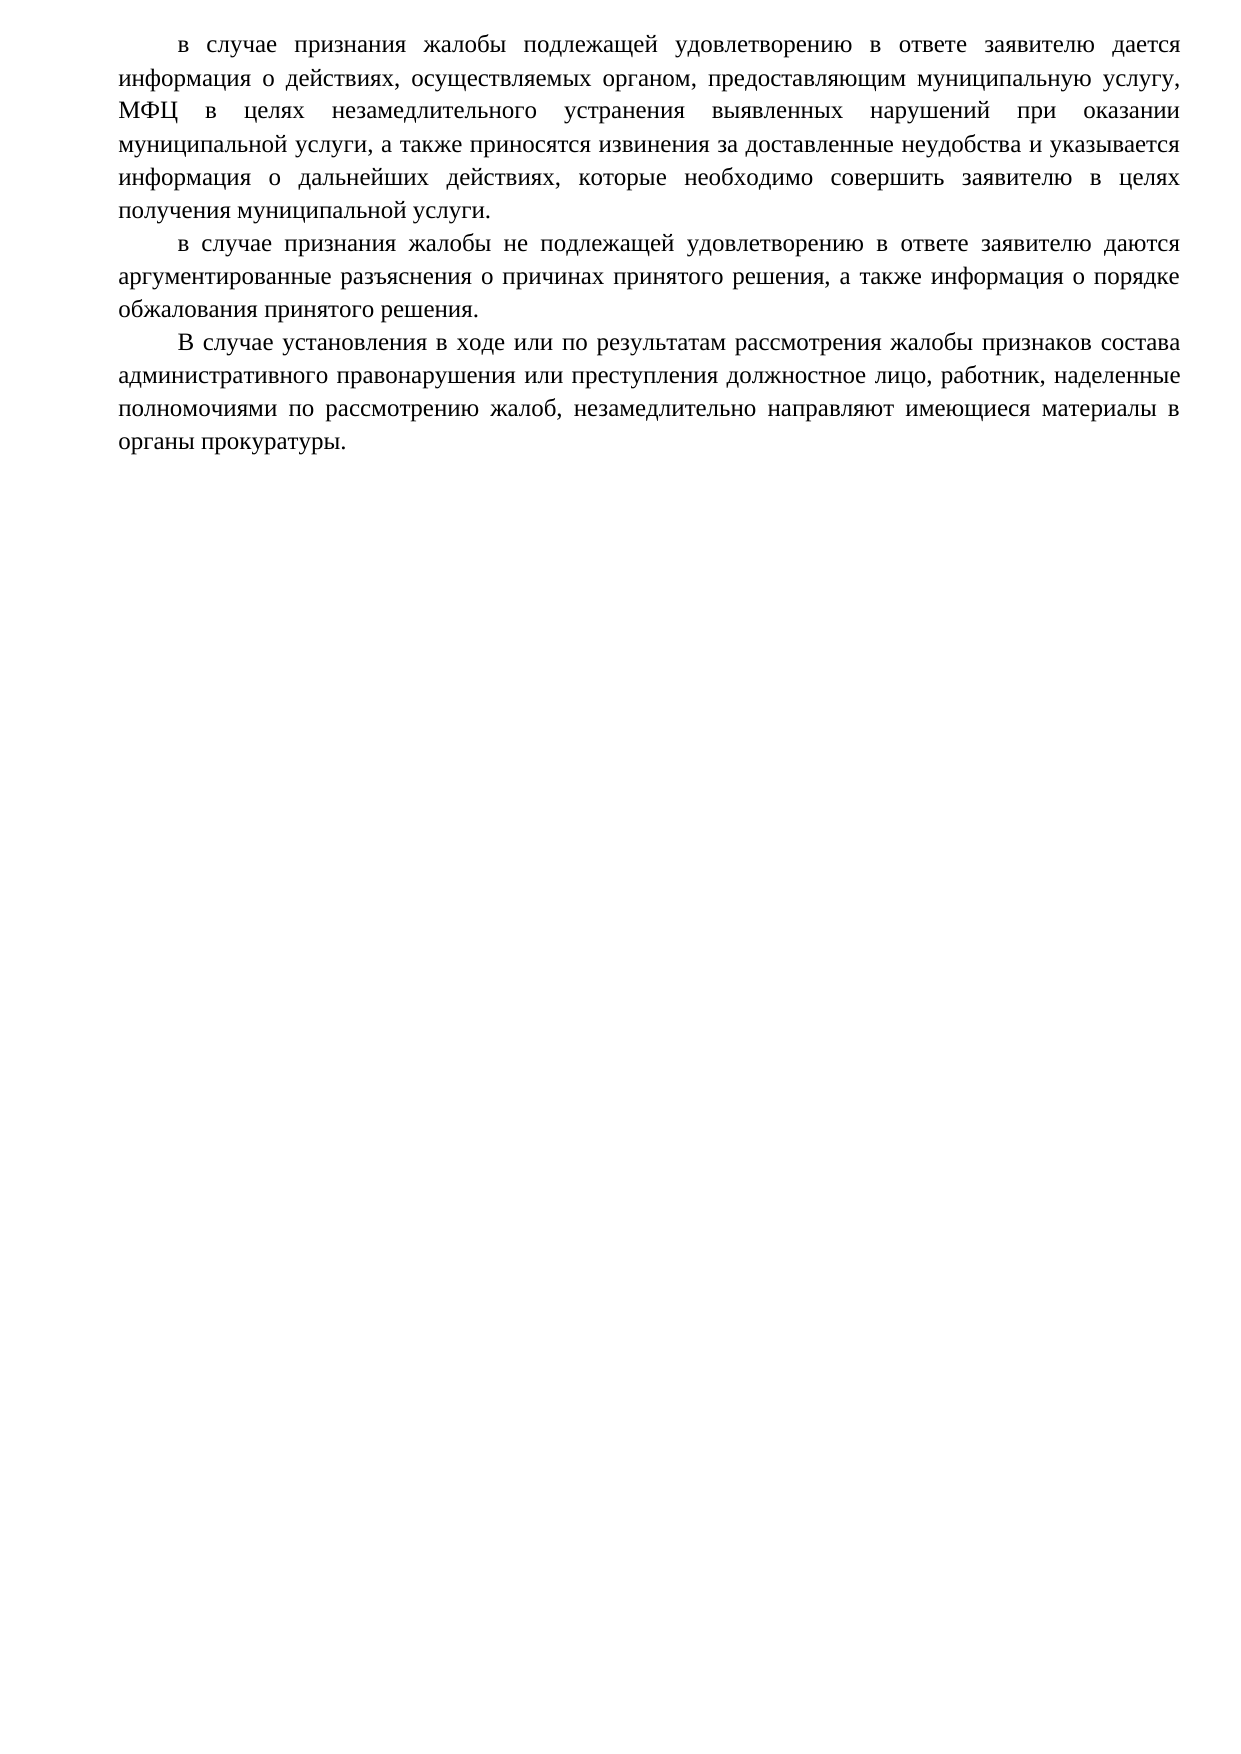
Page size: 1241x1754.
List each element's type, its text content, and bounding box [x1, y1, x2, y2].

list в случае признания жалобы не подлежащей удовлетворению в ответе заявителю даются аргументированные разъяснения о причинах принятого решения, а также информация о порядке обжалования принятого решения. [118, 228, 1181, 322]
list в случае признания жалобы подлежащей удовлетворению в ответе заявителю дается информация о действиях, осуществляемых органом, предоставляющим муниципальную услугу, МФЦ в целях незамедлительного устранения выявленных нарушений при оказании муниципальной услуги, а также приносятся извинения за доставленные неудобства и указывается информация о дальнейших действиях, которые необходимо совершить заявителю в целях получения муниципальной услуги. [118, 29, 1181, 223]
list В случае установления в ходе или по результатам рассмотрения жалобы признаков состава административного правонарушения или преступления должностное лицо, работник, наделенные полномочиями по рассмотрению жалоб, незамедлительно направляют имеющиеся материалы в органы прокуратуры. [118, 327, 1181, 454]
